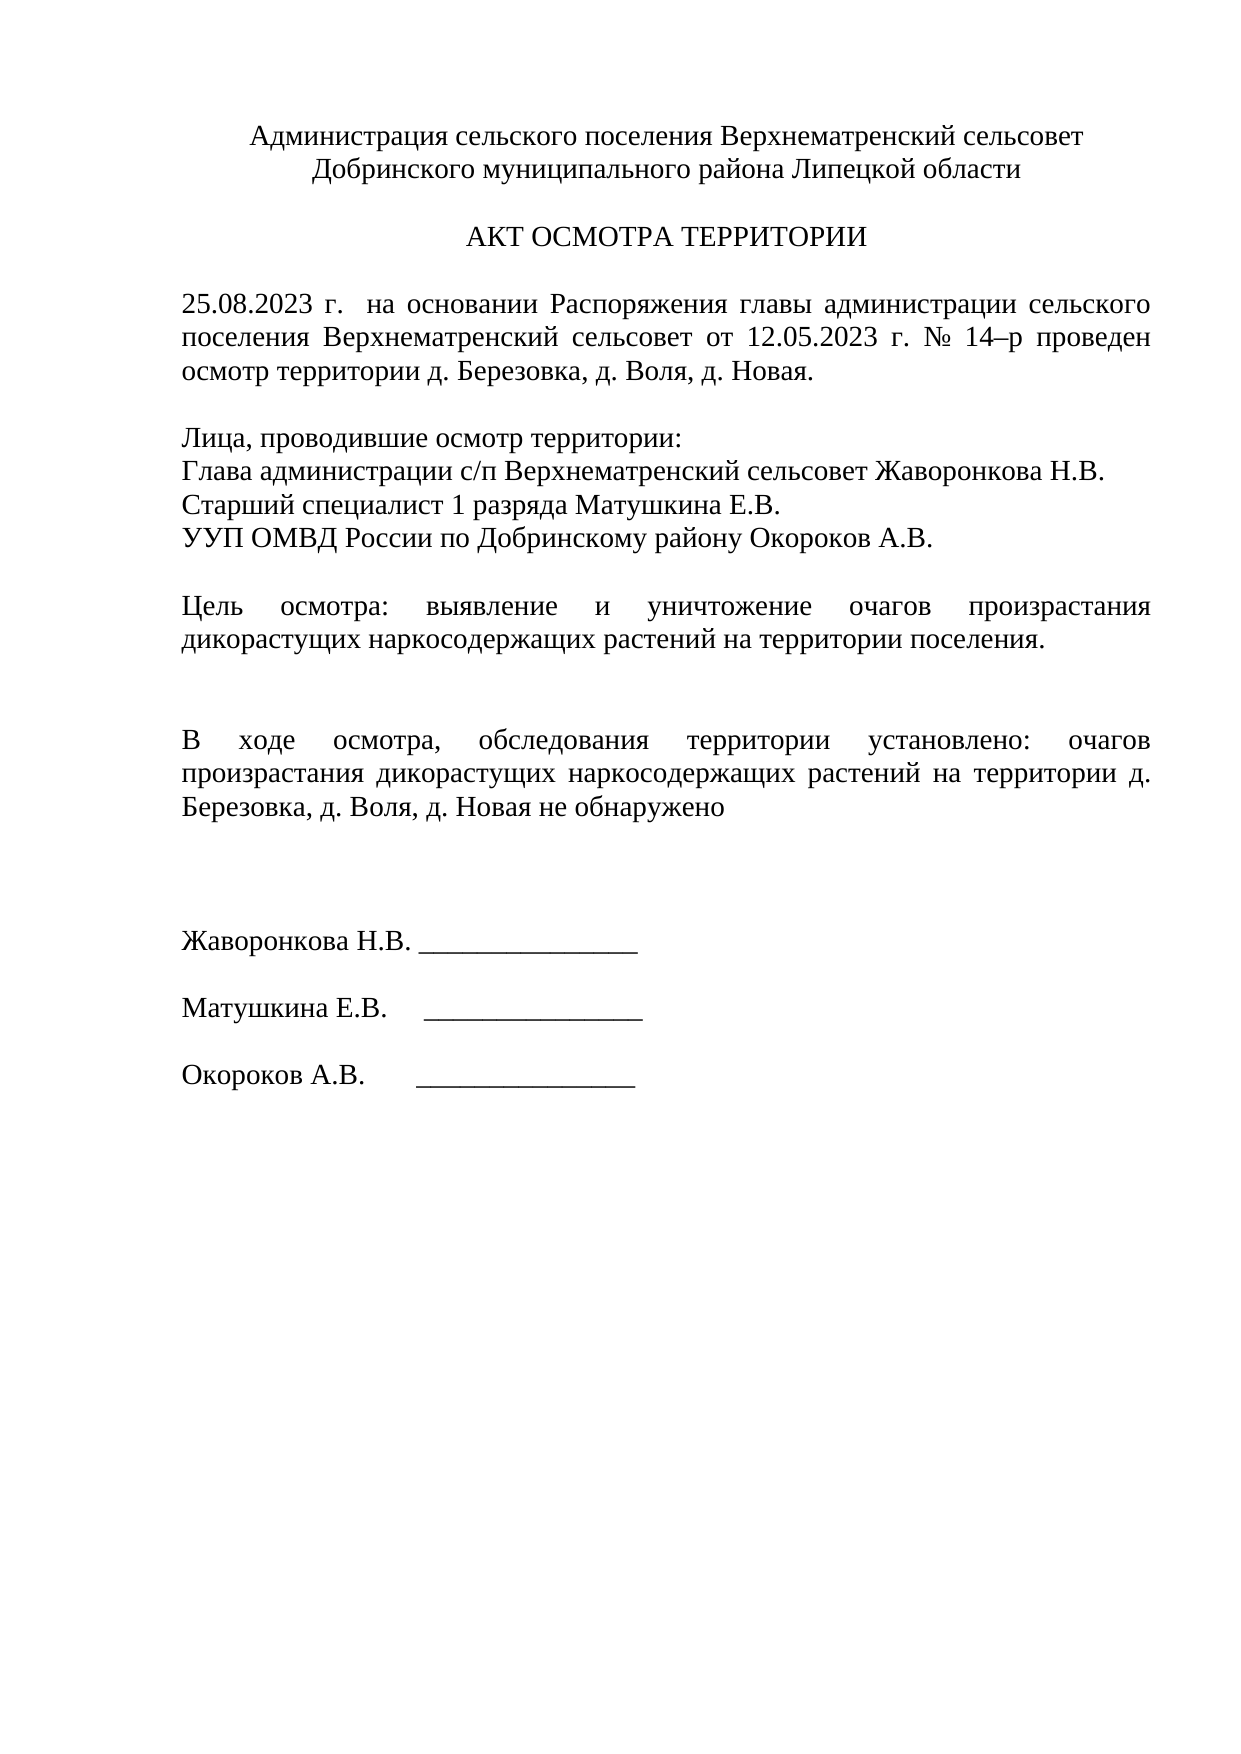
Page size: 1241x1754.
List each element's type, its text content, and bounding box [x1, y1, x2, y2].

text Цель осмотра: выявление и уничтожение очагов произрастания дикорастущих наркосодержащих растений на территории поселения. [181, 588, 1152, 655]
text В ходе осмотра, обследования территории установлено: очагов произрастания дикорастущих наркосодержащих растений на территории д. Березовка, д. Воля, д. Новая не обнаружено [181, 722, 1152, 822]
text 25.08.2023 г. на основании Распоряжения главы администрации сельского поселения Верхнематренский сельсовет от 12.05.2023 г. № 14–р проведен осмотр территории д. Березовка, д. Воля, д. Новая. [181, 286, 1152, 386]
text Добринского муниципального района Липецкой области [181, 152, 1152, 185]
text Администрация сельского поселения Верхнематренский сельсовет [181, 118, 1152, 152]
text АКТ ОСМОТРА ТЕРРИТОРИИ [181, 219, 1152, 252]
text Глава администрации с/п Верхнематренский сельсовет Жаворонкова Н.В. [181, 453, 1152, 487]
text УУП ОМВД России по Добринскому району Окороков А.В. [181, 521, 1152, 554]
text Окороков А.В. _______________ [181, 1057, 1152, 1091]
text Лица, проводившие осмотр территории: [181, 420, 1152, 453]
text Жаворонкова Н.В. _______________ [181, 923, 1152, 957]
text Старший специалист 1 разряда Матушкина Е.В. [181, 487, 1152, 521]
text Матушкина Е.В. _______________ [181, 990, 1152, 1024]
